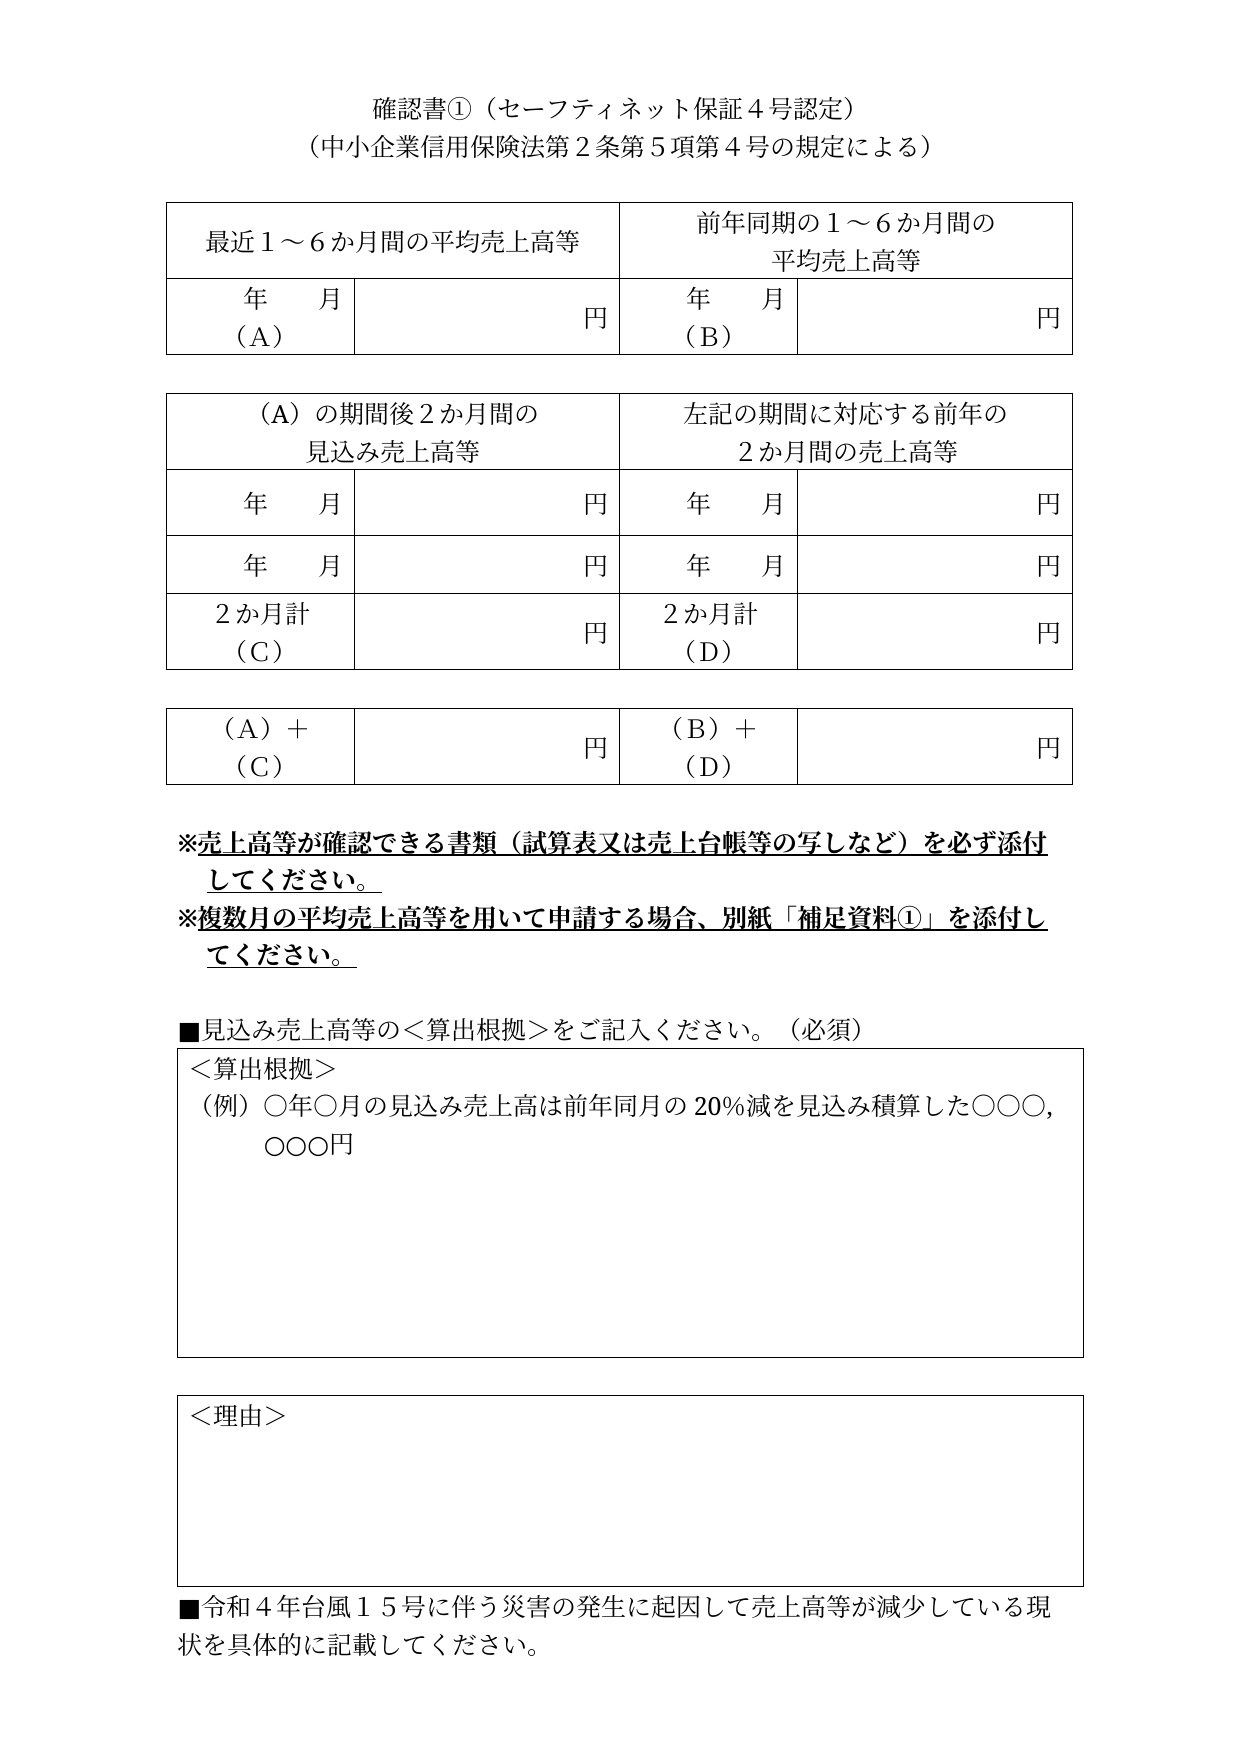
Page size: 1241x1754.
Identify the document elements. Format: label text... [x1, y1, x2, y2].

table_cell 円 [355, 470, 619, 535]
table_header ＜算出根拠＞ （例）○年○月の見込み売上高は前年同月の20％減を見込み積算した○○○, ○○○円 [178, 1049, 1083, 1357]
text ※複数月の平均売上高等を用いて申請する場合、別紙「補足資料①」を添付してください。 [177, 897, 1063, 972]
table_header ＜理由＞ [178, 1396, 1083, 1586]
table_cell 年 月 （Ｂ） [620, 279, 797, 354]
text 確認書①（セーフティネット保証４号認定） [177, 89, 1063, 127]
table_cell 円 [798, 279, 1072, 354]
table_header （Ｂ）＋（Ｄ） [620, 709, 797, 784]
table_cell 円 [355, 594, 619, 669]
table_cell 円 [798, 594, 1072, 669]
table_header （Ａ）＋（Ｃ） [167, 709, 354, 784]
table_cell 年 月 [620, 536, 797, 593]
table_cell 年 月 [167, 470, 354, 535]
table_header 前年同期の１～６か月間の 平均売上高等 [620, 203, 1072, 278]
table_header 最近１～６か月間の平均売上高等 [167, 203, 619, 278]
table_cell 年 月 [167, 536, 354, 593]
table_cell 年 月 （Ａ） [167, 279, 354, 354]
table_cell 円 [355, 536, 619, 593]
table_cell 年 月 [620, 470, 797, 535]
table_header （A）の期間後２か月間の 見込み売上高等 [167, 394, 619, 469]
text ■見込み売上高等の＜算出根拠＞をご記入ください。（必須） [177, 1010, 1063, 1047]
table_cell ２か月計（Ｃ） [167, 594, 354, 669]
table_header 左記の期間に対応する前年の ２か月間の売上高等 [620, 394, 1072, 469]
text ※売上高等が確認できる書類（試算表又は売上台帳等の写しなど）を必ず添付してください。 [177, 822, 1063, 897]
table_cell 円 [355, 279, 619, 354]
table_header 円 [355, 709, 619, 784]
table_cell 円 [798, 470, 1072, 535]
table_header 円 [798, 709, 1072, 784]
table_cell ２か月計（Ｄ） [620, 594, 797, 669]
text （中小企業信用保険法第２条第５項第４号の規定による） [177, 127, 1063, 164]
table_cell 円 [798, 536, 1072, 593]
text ■令和４年台風１５号に伴う災害の発生に起因して売上高等が減少している現状を具体的に記載してください。 [177, 1587, 1063, 1662]
